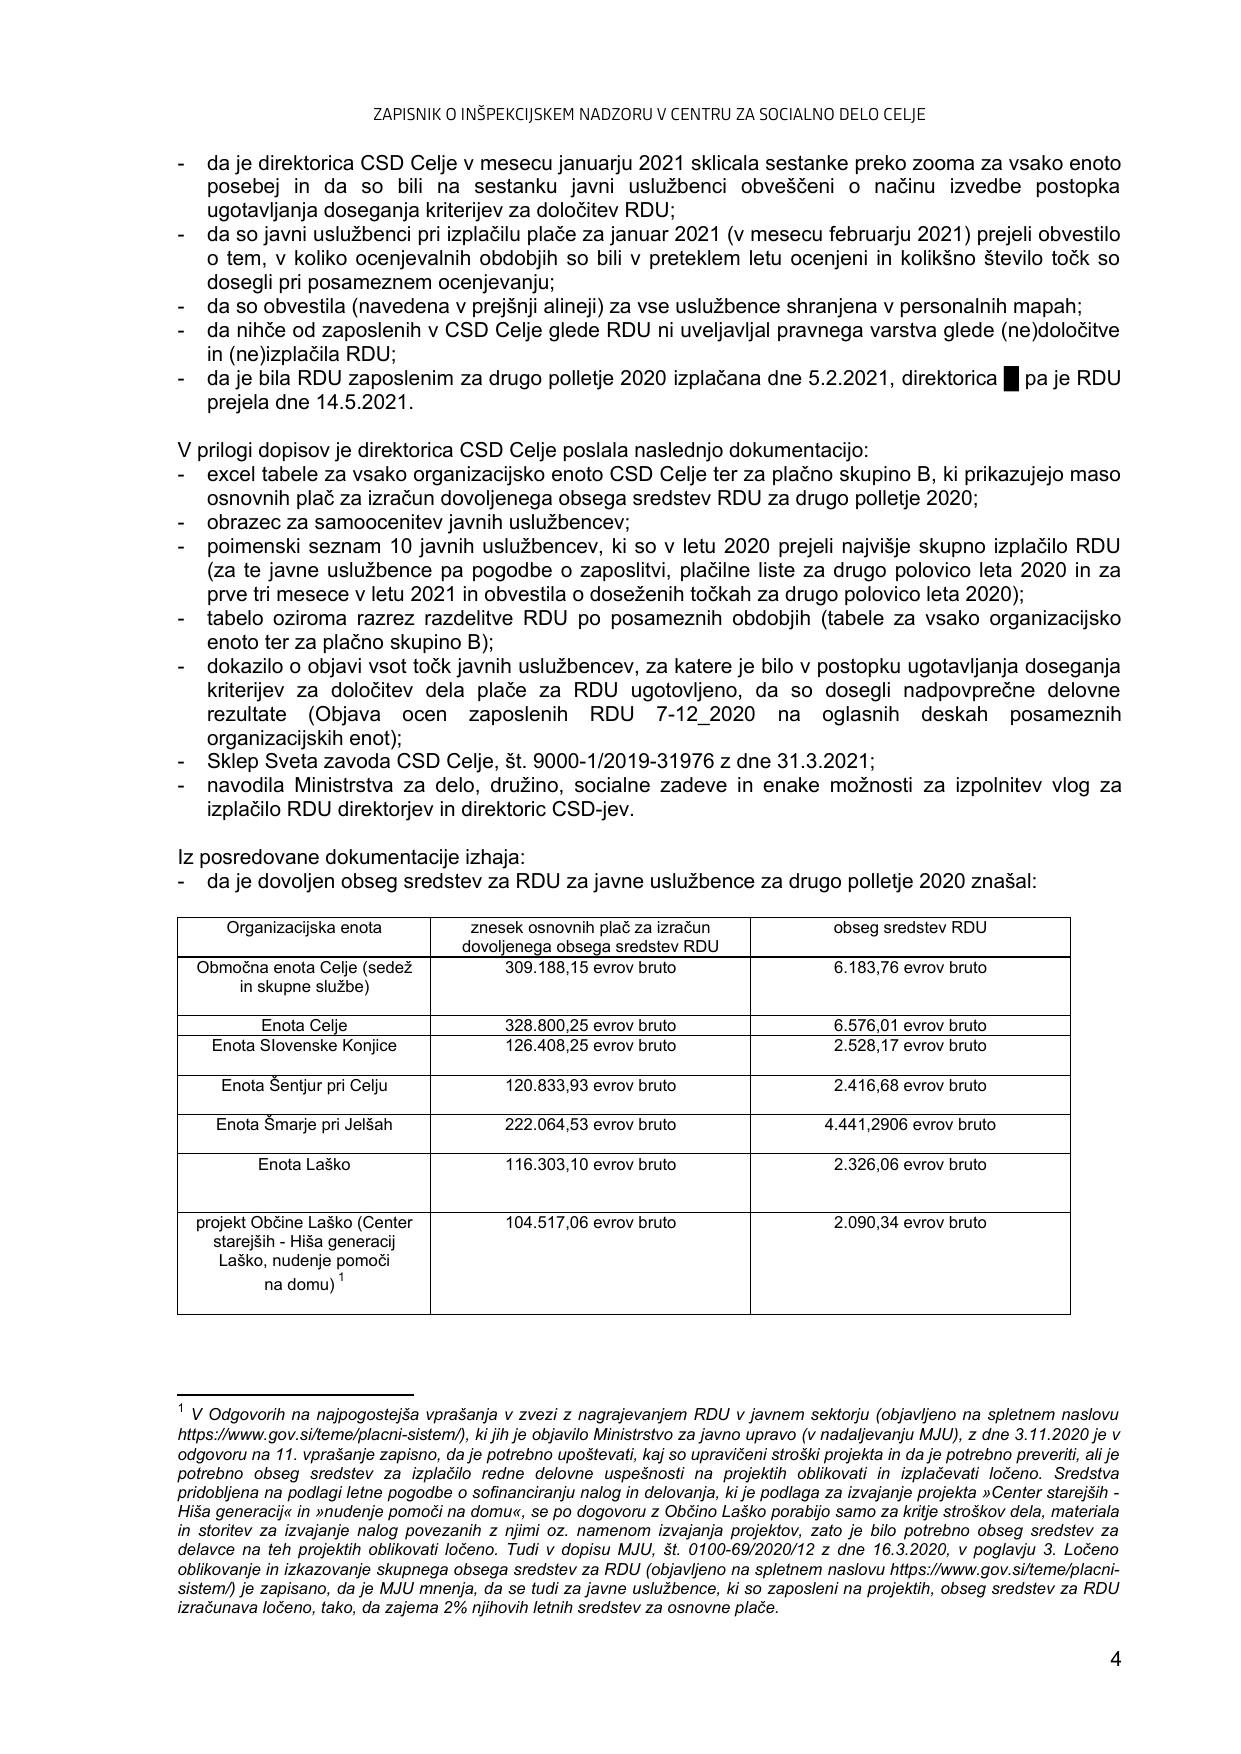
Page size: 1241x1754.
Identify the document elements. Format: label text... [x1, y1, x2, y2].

list tabelo oziroma razrez razdelitve RDU po posameznih obdobjih (tabele za vsako organizacijsko enoto ter za plačno skupino B); [177, 606, 1122, 653]
list da je dovoljen obseg sredstev za RDU za javne uslužbence za drugo polletje 2020 znašal: [177, 869, 1122, 893]
list Sklep Sveta zavoda CSD Celje, št. 9000-1/2019-31976 z dne 31.3.2021; [177, 749, 1122, 773]
text V prilogi dopisov je direktorica CSD Celje poslala naslednjo dokumentacijo: [177, 438, 1122, 462]
table_cell Enota Šentjur pri Celju [178, 1076, 430, 1114]
table_cell 328.800,25 evrov bruto [431, 1016, 750, 1035]
list obrazec za samoocenitev javnih uslužbencev; [177, 510, 1122, 534]
table_cell 4.441,2906 evrov bruto [751, 1115, 1070, 1153]
table_cell 2.090,34 evrov bruto [751, 1213, 1070, 1313]
table_cell Enota Laško [178, 1154, 430, 1212]
table_cell Enota Celje [178, 1016, 430, 1035]
table_cell 309.188,15 evrov bruto [431, 958, 750, 1015]
list navodila Ministrstva za delo, družino, socialne zadeve in enake možnosti za izpolnitev vlog za izplačilo RDU direktorjev in direktoric CSD-jev. [177, 773, 1122, 821]
list dokazilo o objavi vsot točk javnih uslužbencev, za katere je bilo v postopku ugotavljanja doseganja kriterijev za določitev dela plače za RDU ugotovljeno, da so dosegli nadpovprečne delovne rezultate (Objava ocen zaposlenih RDU 7-12_2020 na oglasnih deskah posameznih organizacijskih enot); [177, 653, 1122, 749]
list da nihče od zaposlenih v CSD Celje glede RDU ni uveljavljal pravnega varstva glede (ne)določitve in (ne)izplačila RDU; [177, 318, 1122, 366]
table_cell projekt Občine Laško (Center starejših - Hiša generacij Laško, nudenje pomoči na domu) [178, 1213, 430, 1313]
list poimenski seznam 10 javnih uslužbencev, ki so v letu 2020 prejeli najvišje skupno izplačilo RDU (za te javne uslužbence pa pogodbe o zaposlitvi, plačilne liste za drugo polovico leta 2020 in za prve tri mesece v letu 2021 in obvestila o doseženih točkah za drugo polovico leta 2020); [177, 534, 1122, 606]
list da so obvestila (navedena v prejšnji alineji) za vse uslužbence shranjena v personalnih mapah; [177, 294, 1122, 318]
table_cell Enota SIovenske Konjice [178, 1036, 430, 1074]
table_cell 6.576,01 evrov bruto [751, 1016, 1070, 1035]
list da je direktorica CSD Celje v mesecu januarju 2021 sklicala sestanke preko zooma za vsako enoto posebej in da so bili na sestanku javni uslužbenci obveščeni o načinu izvedbe postopka ugotavljanja doseganja kriterijev za določitev RDU; [177, 150, 1122, 222]
table_cell 6.183,76 evrov bruto [751, 958, 1070, 1015]
table_cell Območna enota Celje (sedež in skupne službe) [178, 958, 430, 1015]
table_header znesek osnovnih plač za izračun dovoljenega obsega sredstev RDU [431, 918, 750, 956]
table_cell 126.408,25 evrov bruto [431, 1036, 750, 1074]
table_cell 104.517,06 evrov bruto [431, 1213, 750, 1313]
list da so javni uslužbenci pri izplačilu plače za januar 2021 (v mesecu februarju 2021) prejeli obvestilo o tem, v koliko ocenjevalnih obdobjih so bili v preteklem letu ocenjeni in kolikšno število točk so dosegli pri posameznem ocenjevanju; [177, 222, 1122, 294]
list excel tabele za vsako organizacijsko enoto CSD Celje ter za plačno skupino B, ki prikazujejo maso osnovnih plač za izračun dovoljenega obsega sredstev RDU za drugo polletje 2020; [177, 462, 1122, 510]
table_cell 2.416,68 evrov bruto [751, 1076, 1070, 1114]
table_cell 2.326,06 evrov bruto [751, 1154, 1070, 1212]
table_cell 222.064,53 evrov bruto [431, 1115, 750, 1153]
list da je bila RDU zaposlenim za drugo polletje 2020 izplačana dne 5.2.2021, direktorica █ pa je RDU prejela dne 14.5.2021. [177, 366, 1122, 414]
table_cell Enota Šmarje pri Jelšah [178, 1115, 430, 1153]
table_header obseg sredstev RDU [751, 918, 1070, 956]
table_header Organizacijska enota [178, 918, 430, 956]
text Iz posredovane dokumentacije izhaja: [177, 845, 1122, 869]
table_cell 116.303,10 evrov bruto [431, 1154, 750, 1212]
table_cell 120.833,93 evrov bruto [431, 1076, 750, 1114]
table_cell 2.528,17 evrov bruto [751, 1036, 1070, 1074]
